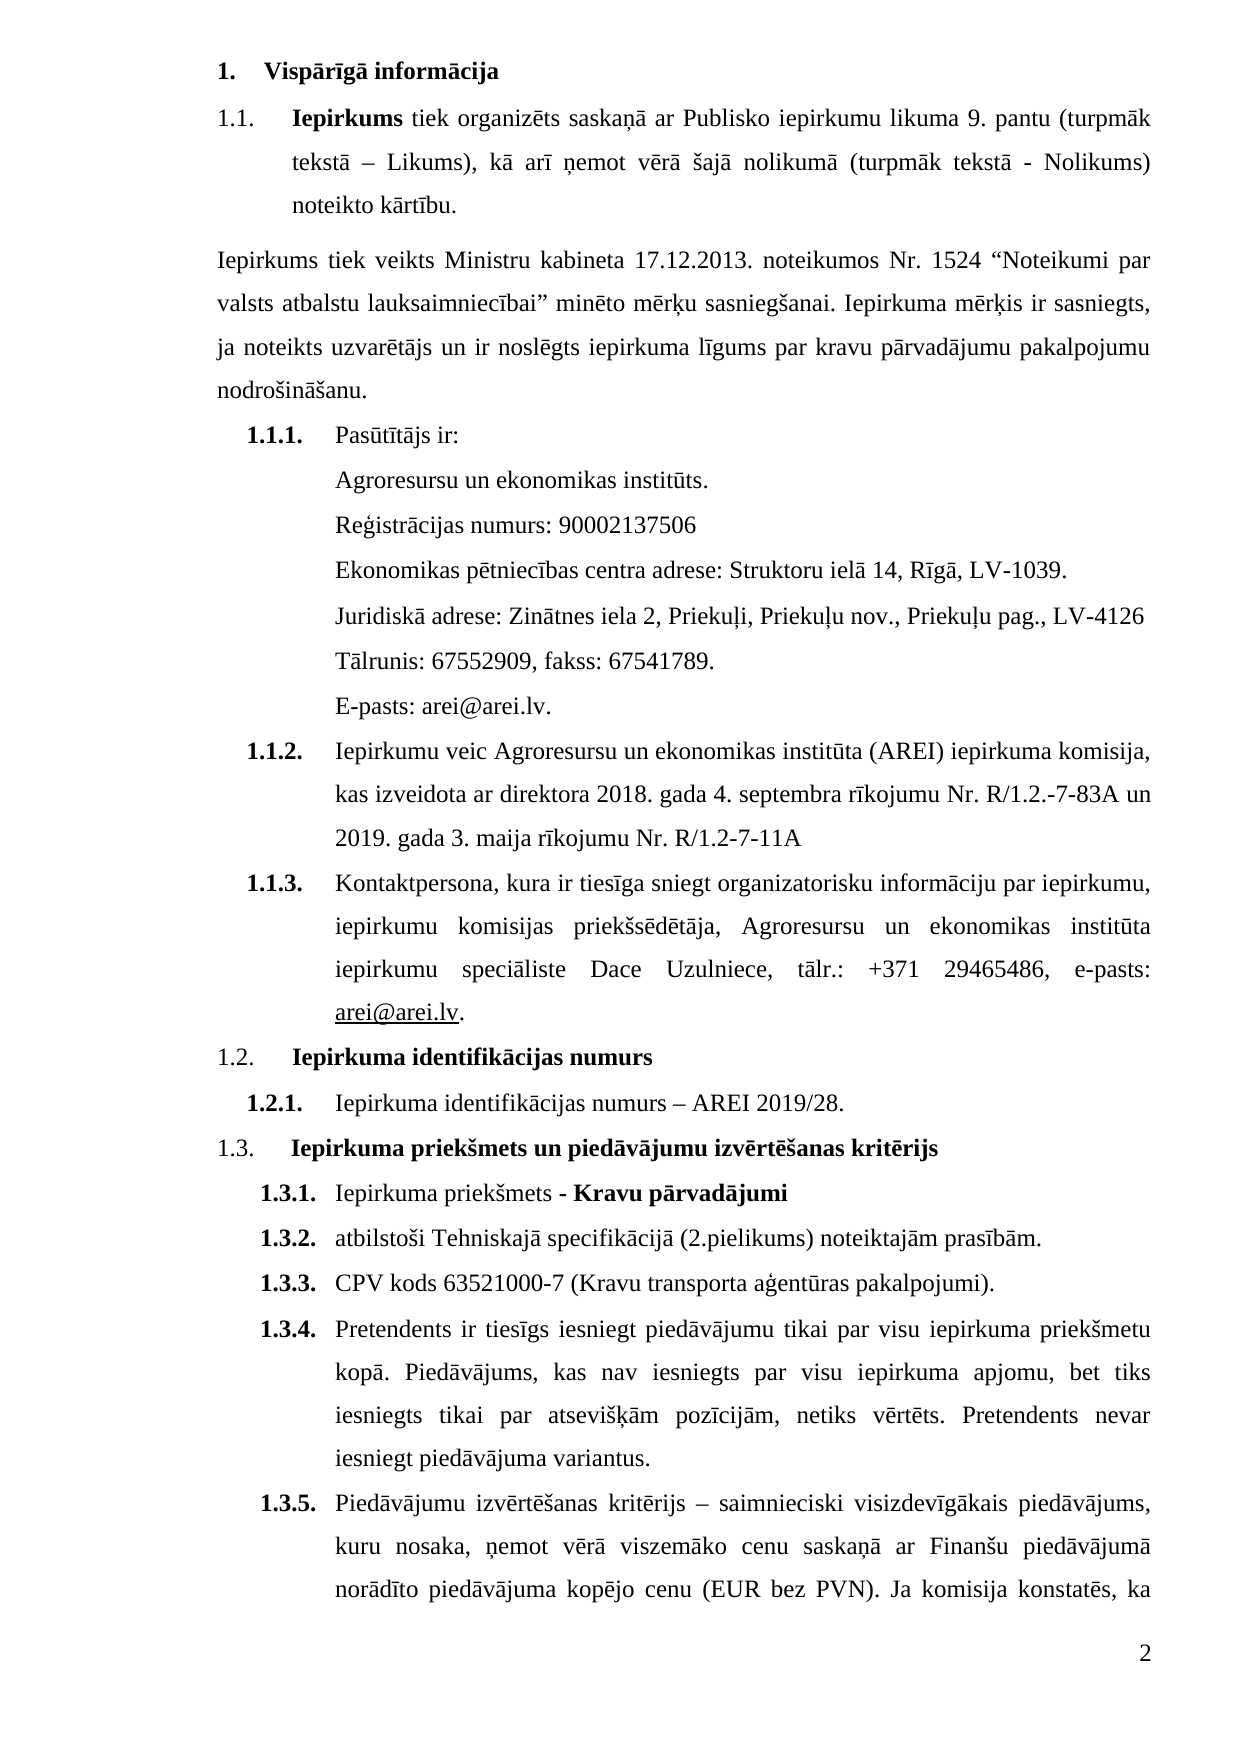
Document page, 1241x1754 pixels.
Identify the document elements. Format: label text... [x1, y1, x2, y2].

text Reģistrācijas numurs: 90002137506 [335, 510, 1152, 539]
subtitle Iepirkuma identifikācijas numurs [217, 1042, 1152, 1071]
text Tālrunis: 67552909, fakss: 67541789. [335, 646, 1152, 675]
list Kontaktpersona, kura ir tiesīga sniegt organizatorisku informāciju par iepirkumu, iepirkumu komisijas priekšsēdētāja, Agroresursu un ekonomikas institūta iepirkumu speciāliste Dace Uzulniece, tālr.: +371 29465486, e-pasts: arei@arei.lv. [246, 868, 1152, 1026]
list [260, 1488, 1152, 1603]
list Pasūtītājs ir: [246, 420, 1152, 449]
list CPV kods 63521000-7 (Kravu transporta aģentūras pakalpojumi). [260, 1268, 1152, 1297]
list Iepirkums tiek organizēts saskaņā ar Publisko iepirkumu likuma 9. pantu (turpmāk tekstā – Likums), kā arī ņemot vērā šajā nolikumā (turpmāk tekstā - Nolikums) noteikto kārtību. [217, 103, 1152, 218]
list atbilstoši Tehniskajā specifikācijā (2.pielikums) noteiktajām prasībām. [260, 1223, 1152, 1252]
text Ekonomikas pētniecības centra adrese: Struktoru ielā 14, Rīgā, LV-1039. [335, 556, 1152, 584]
text Agroresursu un ekonomikas institūts. [335, 465, 1152, 494]
list Iepirkuma identifikācijas numurs – AREI 2019/28. [246, 1088, 1152, 1116]
text E-pasts: arei@arei.lv. [335, 691, 1152, 720]
text Juridiskā adrese: Zinātnes iela 2, Priekuļi, Priekuļu nov., Priekuļu pag., LV-4126 [335, 601, 1152, 629]
list Pretendents ir tiesīgs iesniegt piedāvājumu tikai par visu iepirkuma priekšmetu kopā. Piedāvājums, kas nav iesniegts par visu iepirkuma apjomu, bet tiks iesniegts tikai par atsevišķām pozīcijām, netiks vērtēts. Pretendents nevar iesniegt piedāvājuma variantus. [260, 1314, 1152, 1472]
list Vispārīgā informācija [217, 56, 1152, 85]
subtitle Iepirkuma priekšmets un piedāvājumu izvērtēšanas kritērijs [217, 1133, 1152, 1162]
list Iepirkuma priekšmets - Kravu pārvadājumi [260, 1178, 1152, 1207]
list Iepirkumu veic Agroresursu un ekonomikas institūta (AREI) iepirkuma komisija, kas izveidota ar direktora 2018. gada 4. septembra rīkojumu Nr. R/1.2.-7-83A un 2019. gada 3. maija rīkojumu Nr. R/1.2-7-11A [246, 736, 1152, 851]
text Iepirkums tiek veikts Ministru kabineta 17.12.2013. noteikumos Nr. 1524 “Noteikumi par valsts atbalstu lauksaimniecībai” minēto mērķu sasniegšanai. Iepirkuma mērķis ir sasniegts, ja noteikts uzvarētājs un ir noslēgts iepirkuma līgums par kravu pārvadājumu pakalpojumu nodrošināšanu. [217, 245, 1152, 403]
